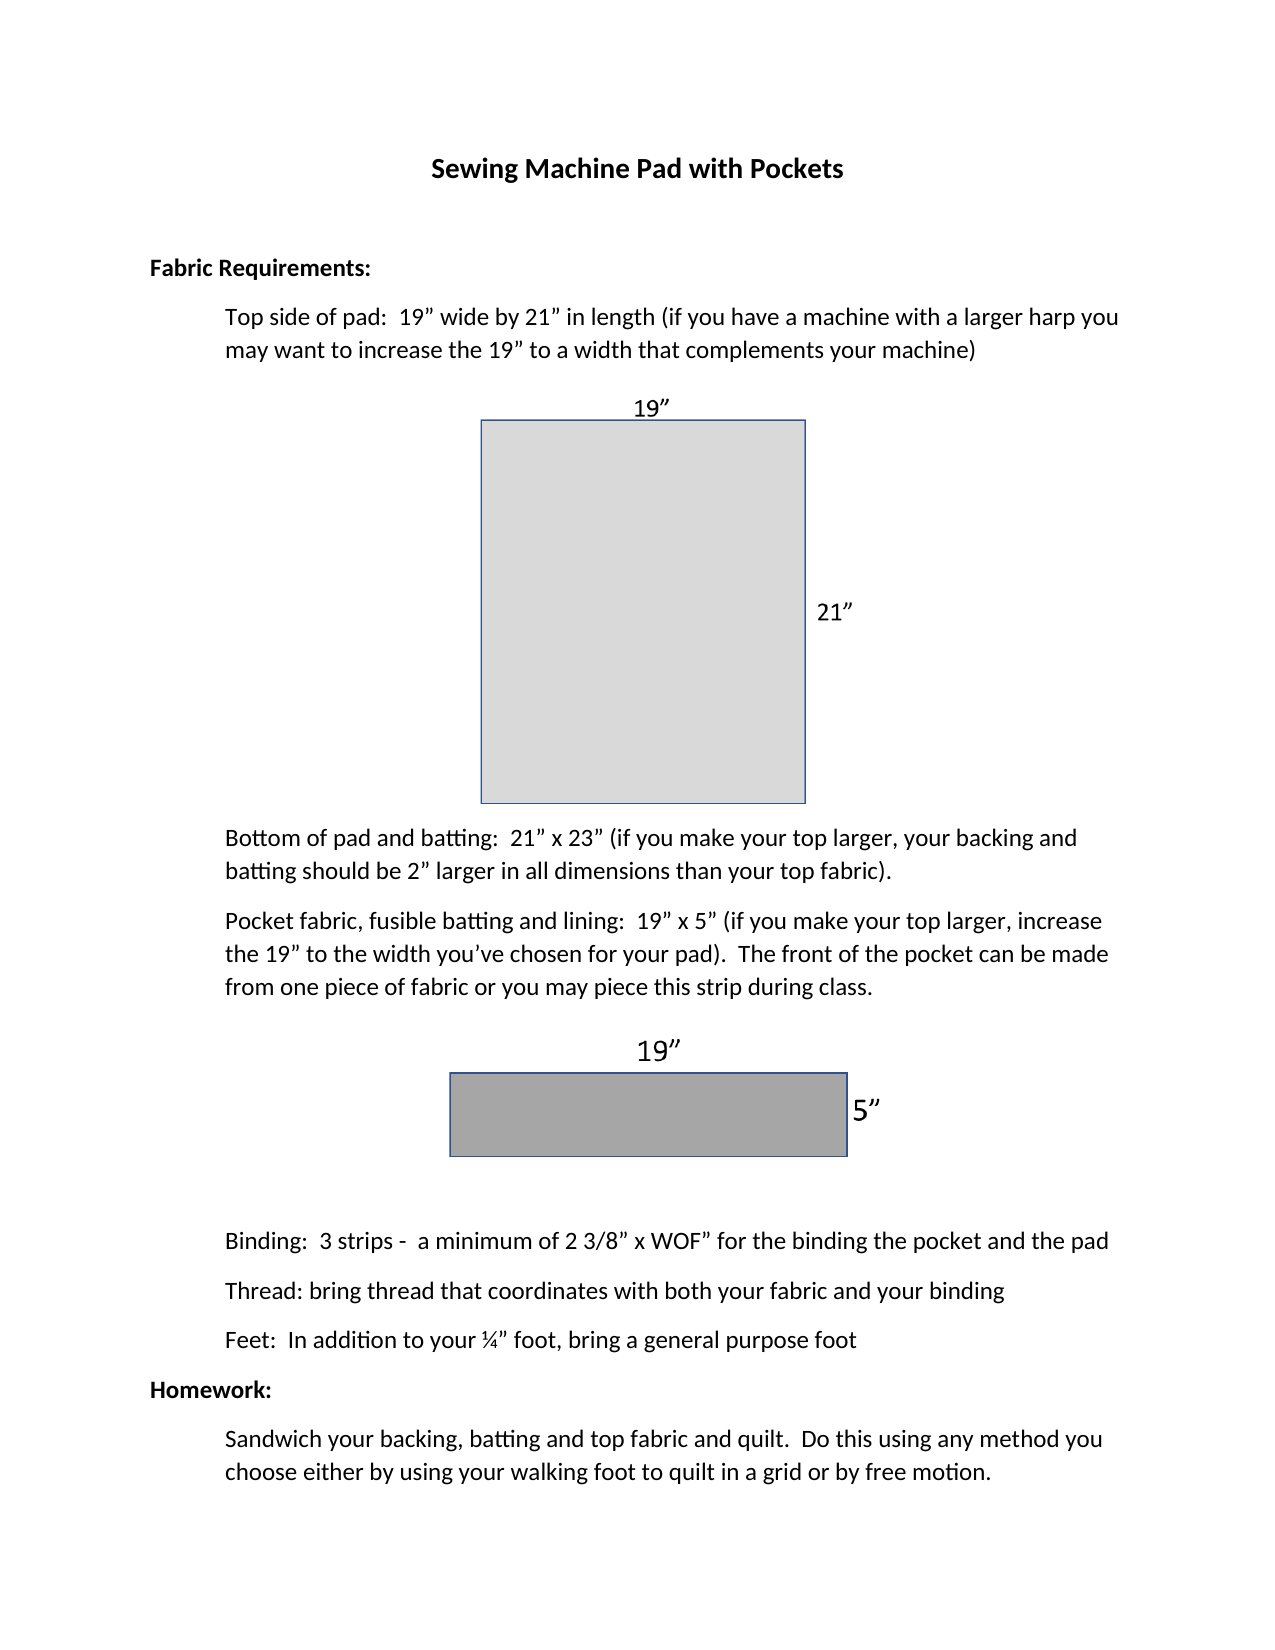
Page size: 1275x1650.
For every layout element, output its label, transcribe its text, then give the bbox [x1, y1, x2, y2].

text Thread: bring thread that coordinates with both your fabric and your binding [225, 1275, 1125, 1305]
picture [480, 384, 870, 804]
text Homework: [150, 1374, 1125, 1404]
text Top side of pad: 19” wide by 21” in length (if you have a machine with a larger harp you may want to increase the 19” to a width that complements your machine) [225, 302, 1125, 365]
text Sandwich your backing, batting and top fabric and quilt. Do this using any method you choose either by using your walking foot to quilt in a grid or by free motion. [225, 1423, 1125, 1487]
picture [449, 1020, 901, 1157]
text Pocket fabric, fusible batting and lining: 19” x 5” (if you make your top larger, increase the 19” to the width you’ve chosen for your pad). The front of the pocket can be made from one piece of fabric or you may piece this strip during class. [225, 905, 1125, 1001]
text Sewing Machine Pad with Pockets [150, 150, 1125, 186]
text Fabric Requirements: [150, 252, 1125, 282]
text Feet: In addition to your ¼” foot, bring a general purpose foot [225, 1324, 1125, 1355]
text Binding: 3 strips - a minimum of 2 3/8” x WOF” for the binding the pocket and the pad [225, 1225, 1125, 1256]
text Bottom of pad and batting: 21” x 23” (if you make your top larger, your backing and batting should be 2” larger in all dimensions than your top fabric). [225, 822, 1125, 886]
